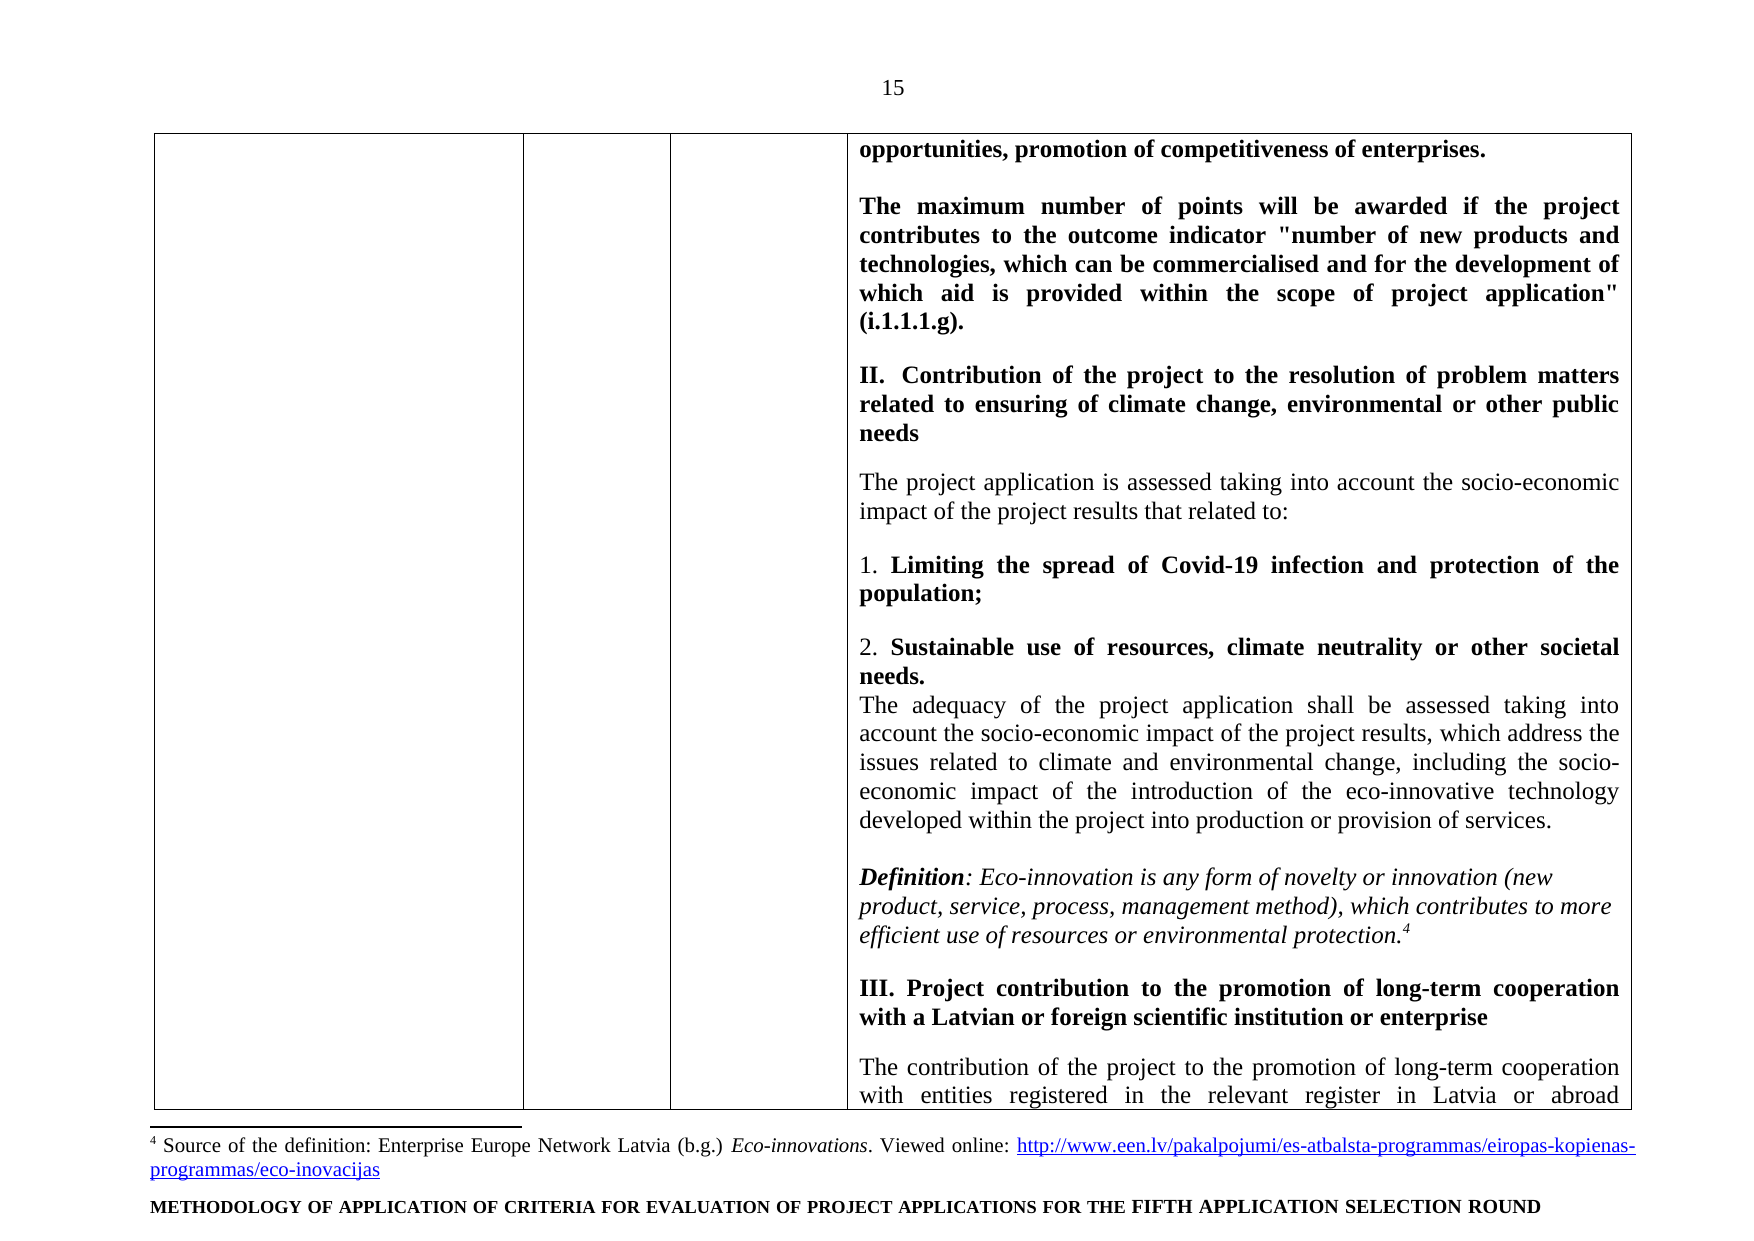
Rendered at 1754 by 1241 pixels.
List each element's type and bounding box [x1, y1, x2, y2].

table_cell [155, 134, 523, 1109]
